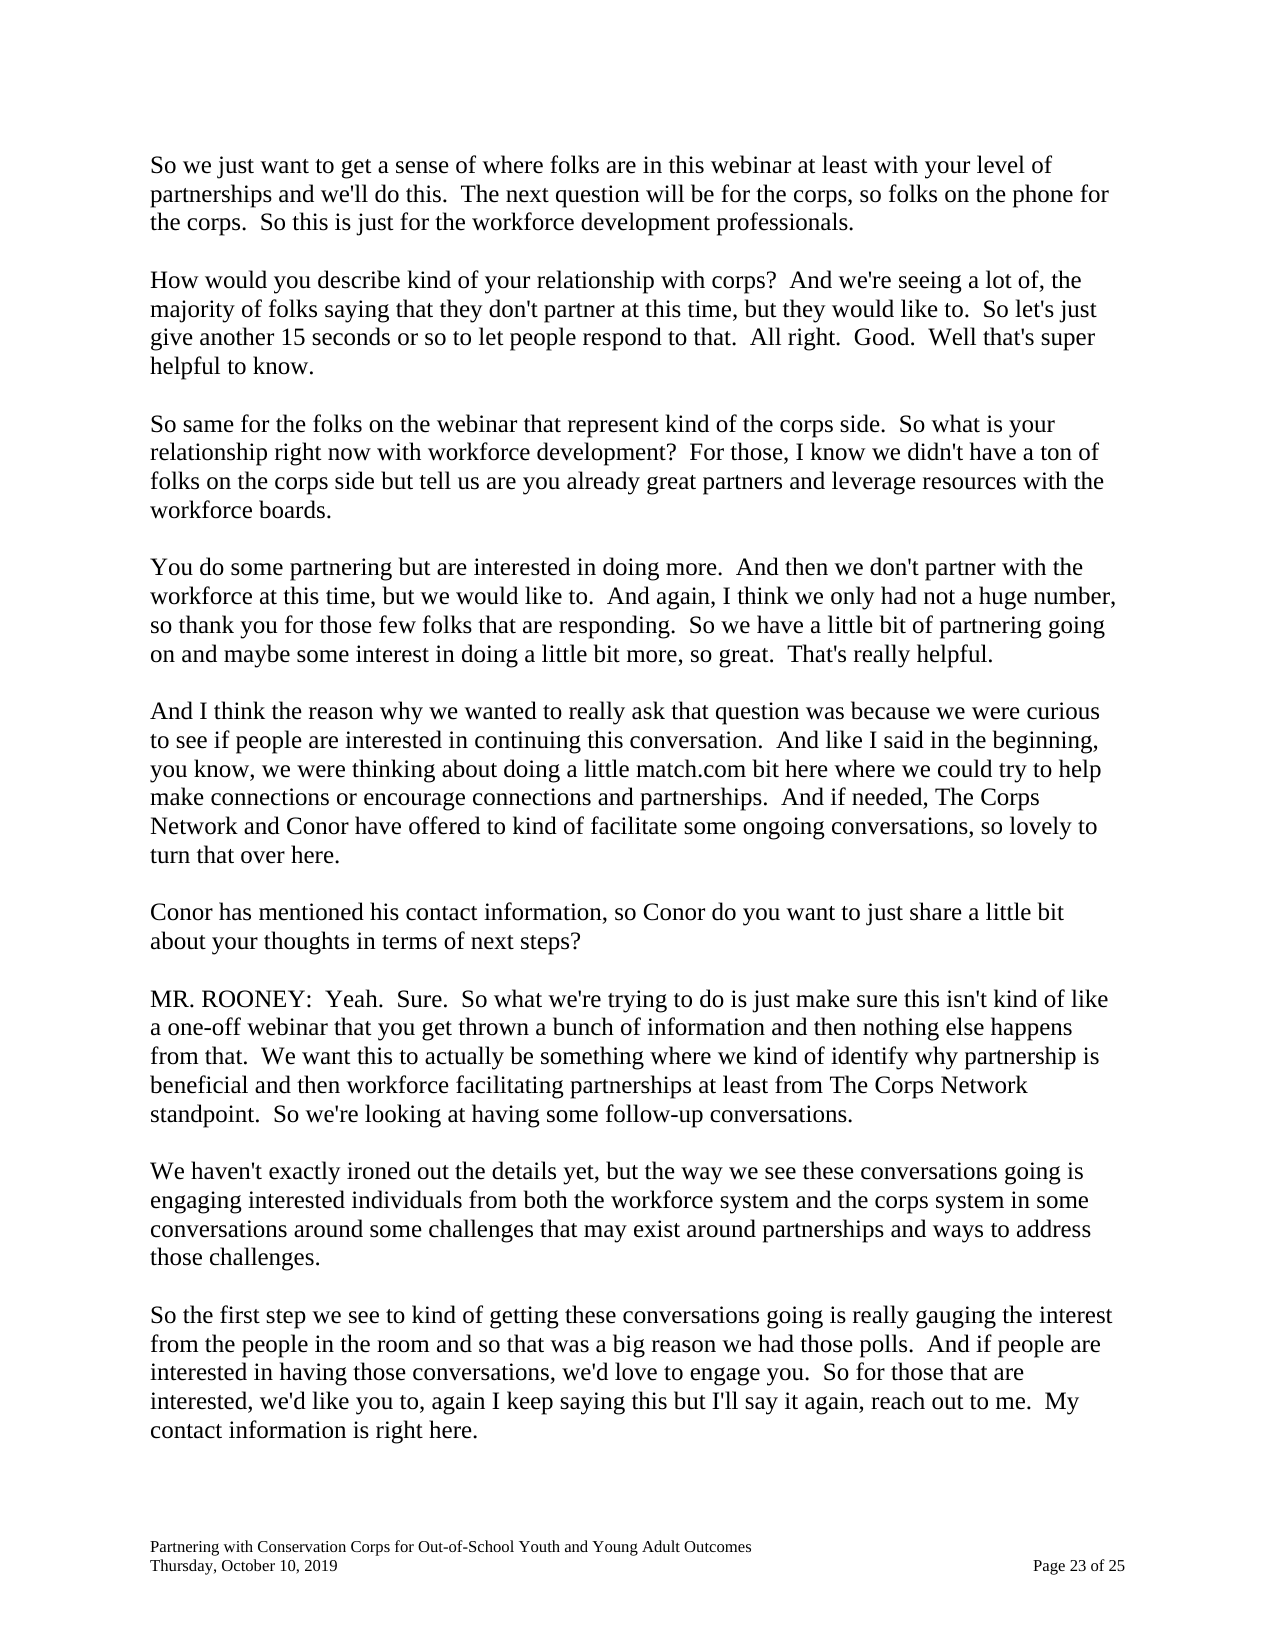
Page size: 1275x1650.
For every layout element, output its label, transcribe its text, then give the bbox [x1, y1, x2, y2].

text Conor has mentioned his contact information, so Conor do you want to just share a little bit about your thoughts in terms of next steps? [150, 897, 1125, 955]
text You do some partnering but are interested in doing more. And then we don't partner with the workforce at this time, but we would like to. And again, I think we only had not a huge number, so thank you for those few folks that are responding. So we have a little bit of partnering going on and maybe some interest in doing a little bit more, so great. That's really helpful. [150, 552, 1125, 667]
text And I think the reason why we wanted to really ask that question was because we were curious to see if people are interested in continuing this conversation. And like I said in the beginning, you know, we were thinking about doing a little match.com bit here where we could try to help make connections or encourage connections and partnerships. And if needed, The Corps Network and Conor have offered to kind of facilitate some ongoing conversations, so lovely to turn that over here. [150, 696, 1125, 869]
text So we just want to get a sense of where folks are in this webinar at least with your level of partnerships and we'll do this. The next question will be for the corps, so folks on the phone for the corps. So this is just for the workforce development professionals. [150, 150, 1125, 236]
text MR. ROONEY: Yeah. Sure. So what we're trying to do is just make sure this isn't kind of like a one-off webinar that you get thrown a bunch of information and then nothing else happens from that. We want this to actually be something where we kind of identify why partnership is beneficial and then workforce facilitating partnerships at least from The Corps Network standpoint. So we're looking at having some follow-up conversations. [150, 984, 1125, 1127]
text So same for the folks on the webinar that represent kind of the corps side. So what is your relationship right now with workforce development? For those, I know we didn't have a ton of folks on the corps side but tell us are you already great partners and leverage resources with the workforce boards. [150, 409, 1125, 524]
text We haven't exactly ironed out the details yet, but the way we see these conversations going is engaging interested individuals from both the workforce system and the corps system in some conversations around some challenges that may exist around partnerships and ways to address those challenges. [150, 1156, 1125, 1271]
text How would you describe kind of your relationship with corps? And we're seeing a lot of, the majority of folks saying that they don't partner at this time, but they would like to. So let's just give another 15 seconds or so to let people respond to that. All right. Good. Well that's super helpful to know. [150, 265, 1125, 380]
text So the first step we see to kind of getting these conversations going is really gauging the interest from the people in the room and so that was a big reason we had those polls. And if people are interested in having those conversations, we'd love to engage you. So for those that are interested, we'd like you to, again I keep saying this but I'll say it again, reach out to me. My contact information is right here. [150, 1300, 1125, 1444]
